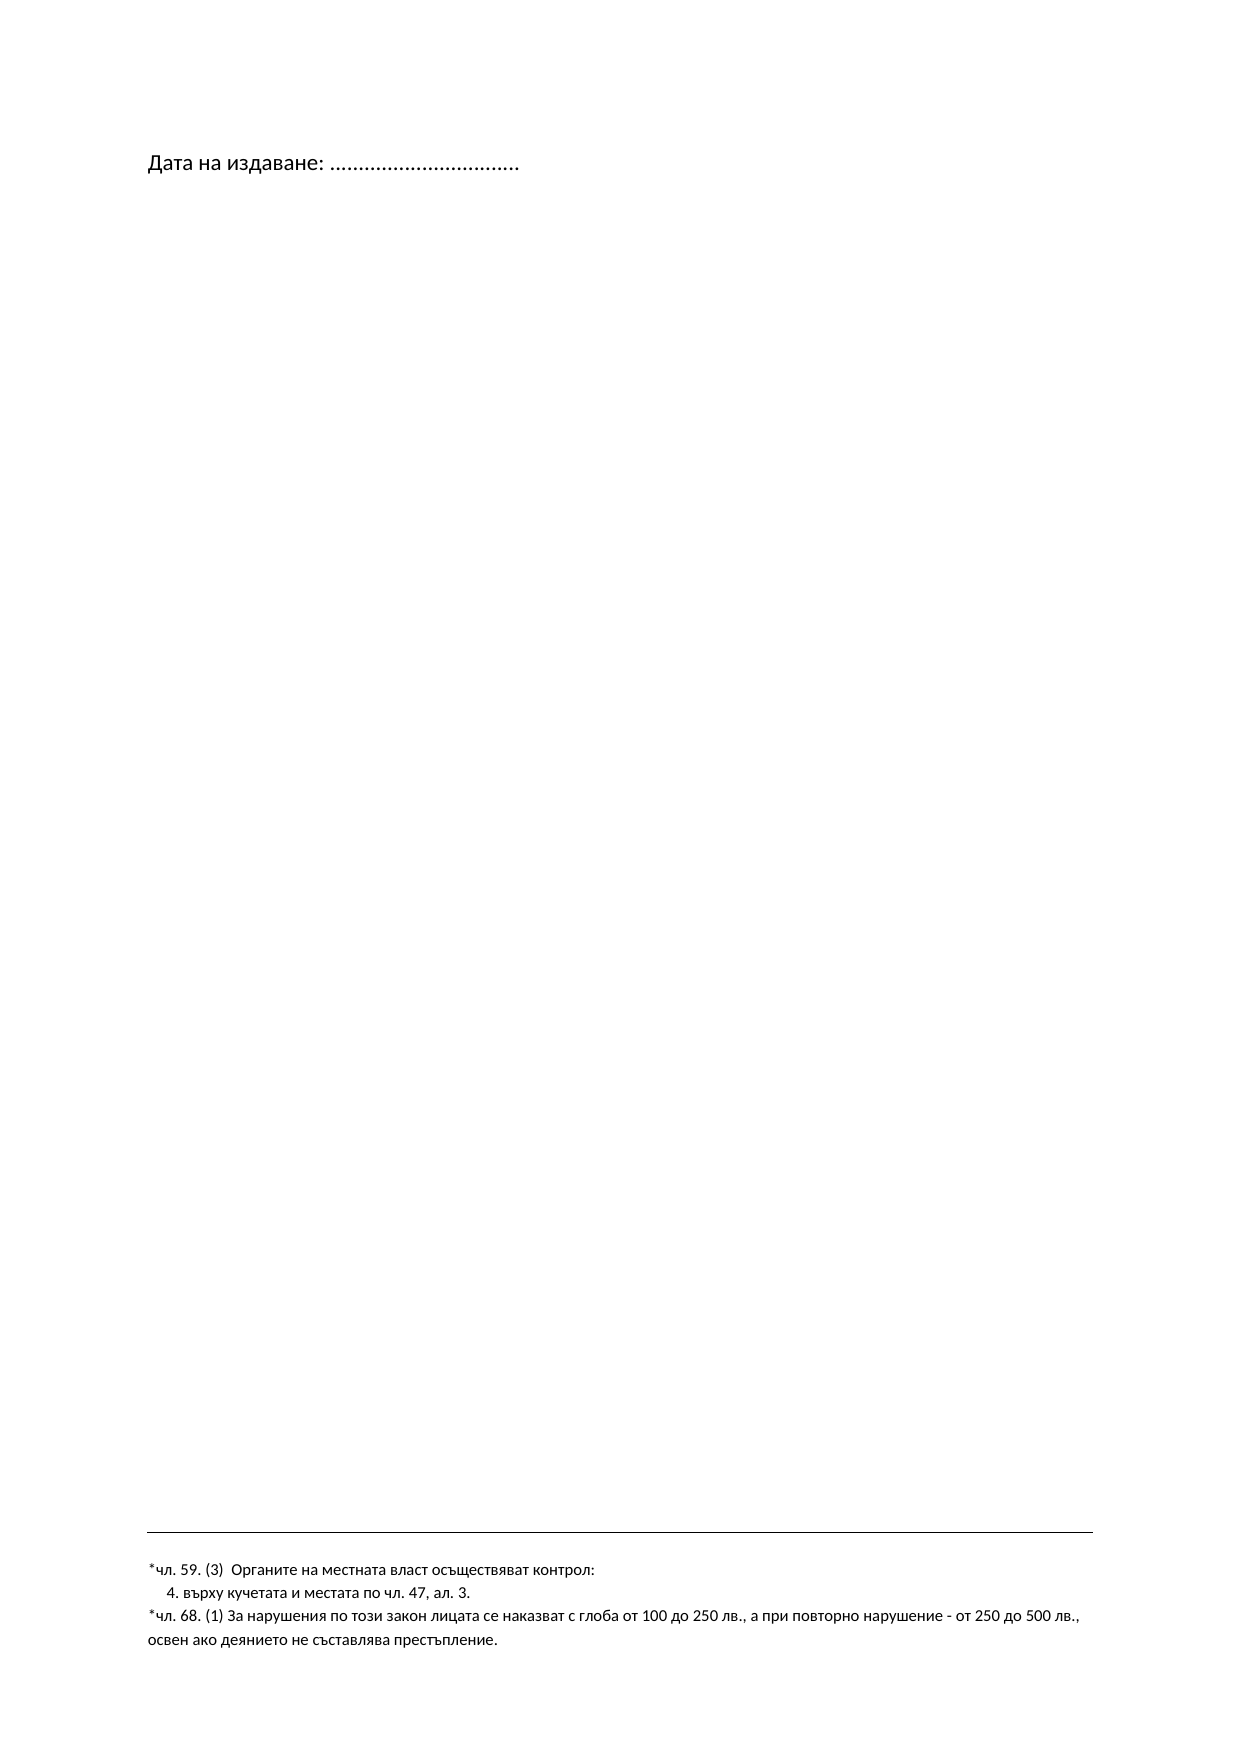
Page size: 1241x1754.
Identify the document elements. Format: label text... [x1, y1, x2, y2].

text Дата на издаване: ................................. [148, 148, 1093, 176]
